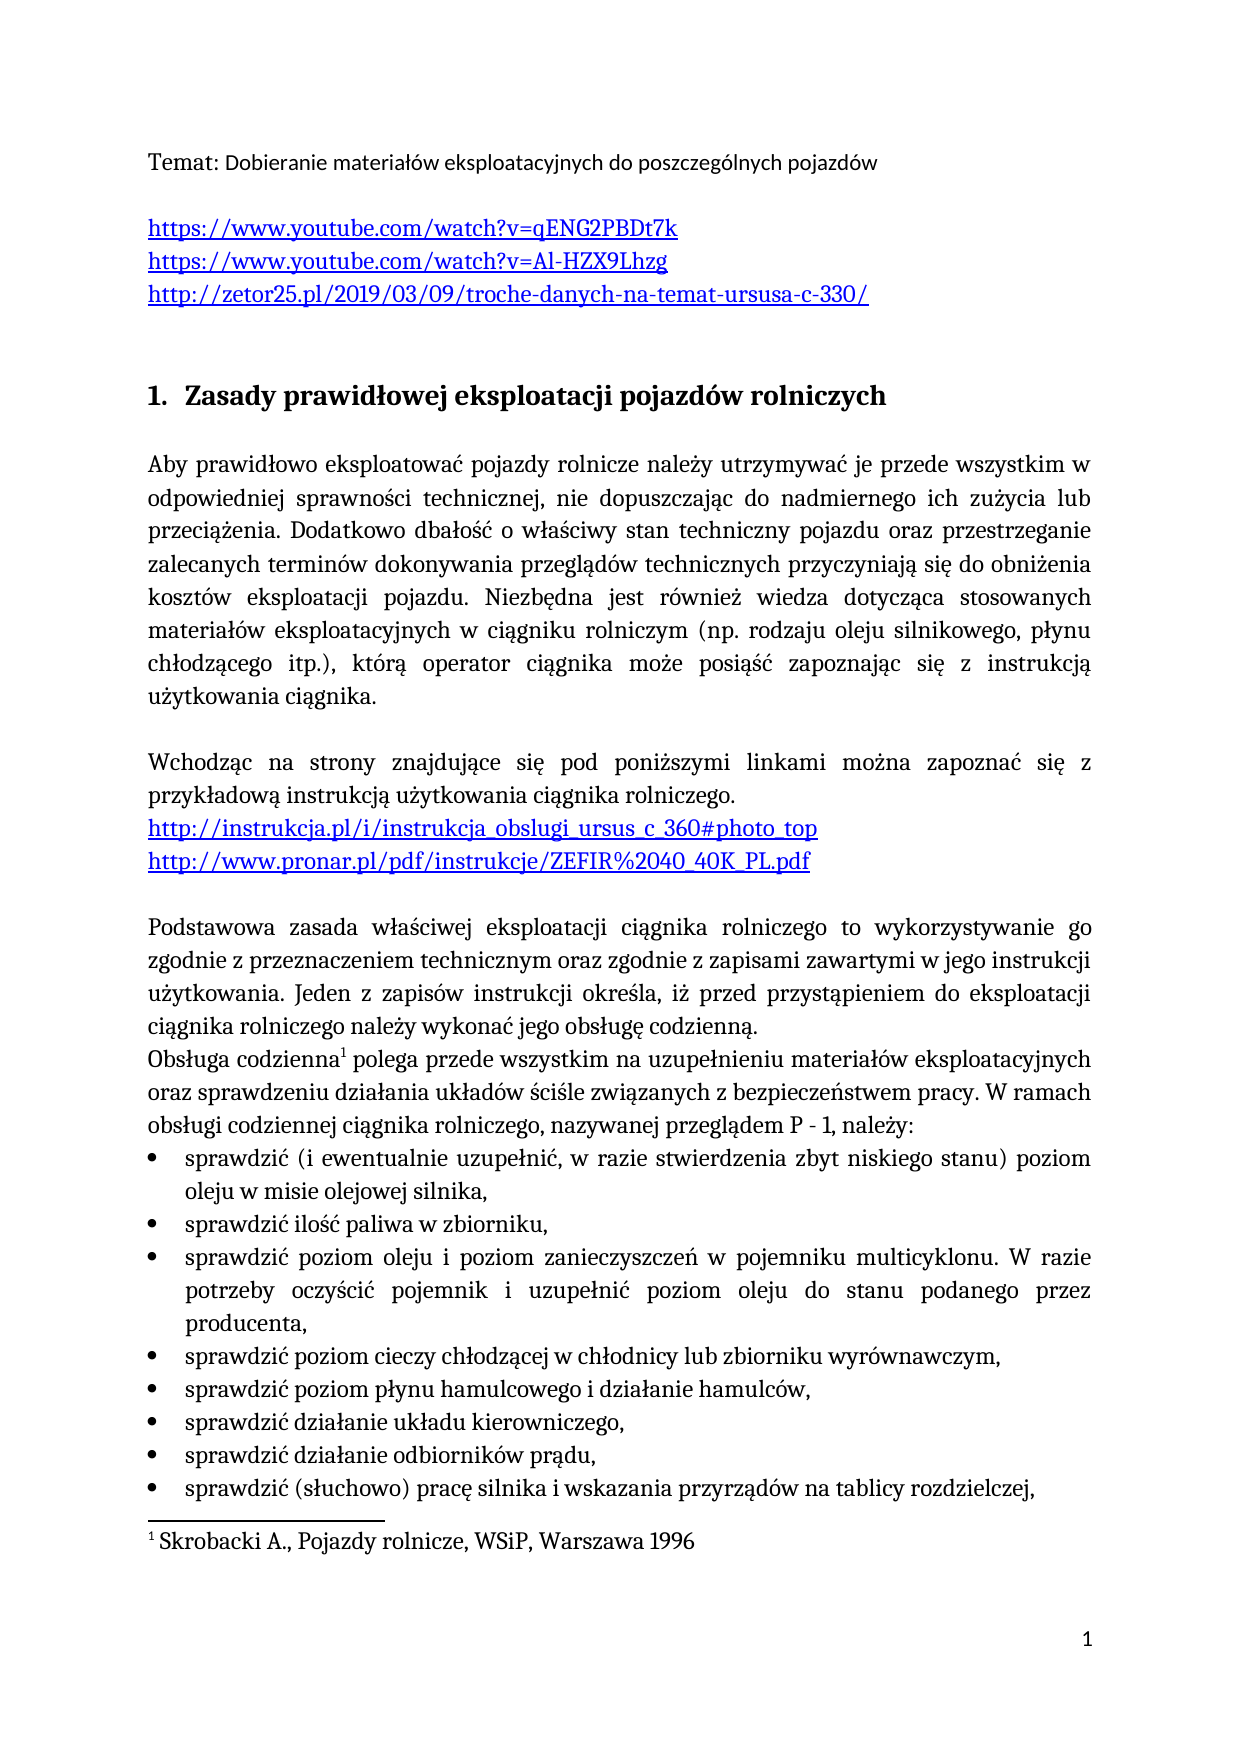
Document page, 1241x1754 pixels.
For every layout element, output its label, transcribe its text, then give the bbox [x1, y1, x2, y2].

list sprawdzić ilość paliwa w zbiorniku, [148, 1210, 1092, 1239]
text Temat: Dobieranie materiałów eksploatacyjnych do poszczególnych pojazdów [148, 148, 1092, 176]
text Podstawowa zasada właściwej eksploatacji ciągnika rolniczego to wykorzystywanie go zgodnie z przeznaczeniem technicznym oraz zgodnie z zapisami zawartymi w jego instrukcji użytkowania. Jeden z zapisów instrukcji określa, iż przed przystąpieniem do eksploatacji ciągnika rolniczego należy wykonać jego obsługę codzienną. [148, 913, 1092, 1041]
list Zasady prawidłowej eksploatacji pojazdów rolniczych [148, 379, 1092, 412]
text http://www.pronar.pl/pdf/instrukcje/ZEFIR%2040_40K_PL.pdf [148, 847, 1092, 875]
text https://www.youtube.com/watch?v=qENG2PBDt7k [148, 214, 1092, 242]
list sprawdzić (i ewentualnie uzupełnić, w razie stwierdzenia zbyt niskiego stanu) poziom oleju w misie olejowej silnika, [148, 1144, 1092, 1206]
list sprawdzić działanie odbiorników prądu, [148, 1441, 1092, 1470]
text Aby prawidłowo eksploatować pojazdy rolnicze należy utrzymywać je przede wszystkim w odpowiedniej sprawności technicznej, nie dopuszczając do nadmiernego ich zużycia lub przeciążenia. Dodatkowo dbałość o właściwy stan techniczny pojazdu oraz przestrzeganie zalecanych terminów dokonywania przeglądów technicznych przyczyniają się do obniżenia kosztów eksploatacji pojazdu. Niezbędna jest również wiedza dotycząca stosowanych materiałów eksploatacyjnych w ciągniku rolniczym (np. rodzaju oleju silnikowego, płynu chłodzącego itp.), którą operator ciągnika może posiąść zapoznając się z instrukcją użytkowania ciągnika. [148, 450, 1092, 710]
list sprawdzić poziom płynu hamulcowego i działanie hamulców, [148, 1375, 1092, 1404]
text Wchodząc na strony znajdujące się pod poniższymi linkami można zapoznać się z przykładową instrukcją użytkowania ciągnika rolniczego. [148, 748, 1092, 809]
list sprawdzić działanie układu kierowniczego, [148, 1408, 1092, 1437]
text Obsługa codzienna polega przede wszystkim na uzupełnieniu materiałów eksploatacyjnych oraz sprawdzeniu działania układów ściśle związanych z bezpieczeństwem pracy. W ramach obsługi codziennej ciągnika rolniczego, nazywanej przeglądem P - 1, należy: [148, 1045, 1092, 1139]
text https://www.youtube.com/watch?v=Al-HZX9Lhzg [148, 247, 1092, 276]
list sprawdzić poziom cieczy chłodzącej w chłodnicy lub zbiorniku wyrównawczym, [148, 1342, 1092, 1371]
text http://zetor25.pl/2019/03/09/troche-danych-na-temat-ursusa-c-330/ [148, 280, 1092, 308]
list sprawdzić (słuchowo) pracę silnika i wskazania przyrządów na tablicy rozdzielczej, [148, 1474, 1092, 1503]
text http://instrukcja.pl/i/instrukcja_obslugi_ursus_c_360#photo_top [148, 814, 1092, 842]
list sprawdzić poziom oleju i poziom zanieczyszczeń w pojemniku multicyklonu. W razie potrzeby oczyścić pojemnik i uzupełnić poziom oleju do stanu podanego przez producenta, [148, 1243, 1092, 1338]
